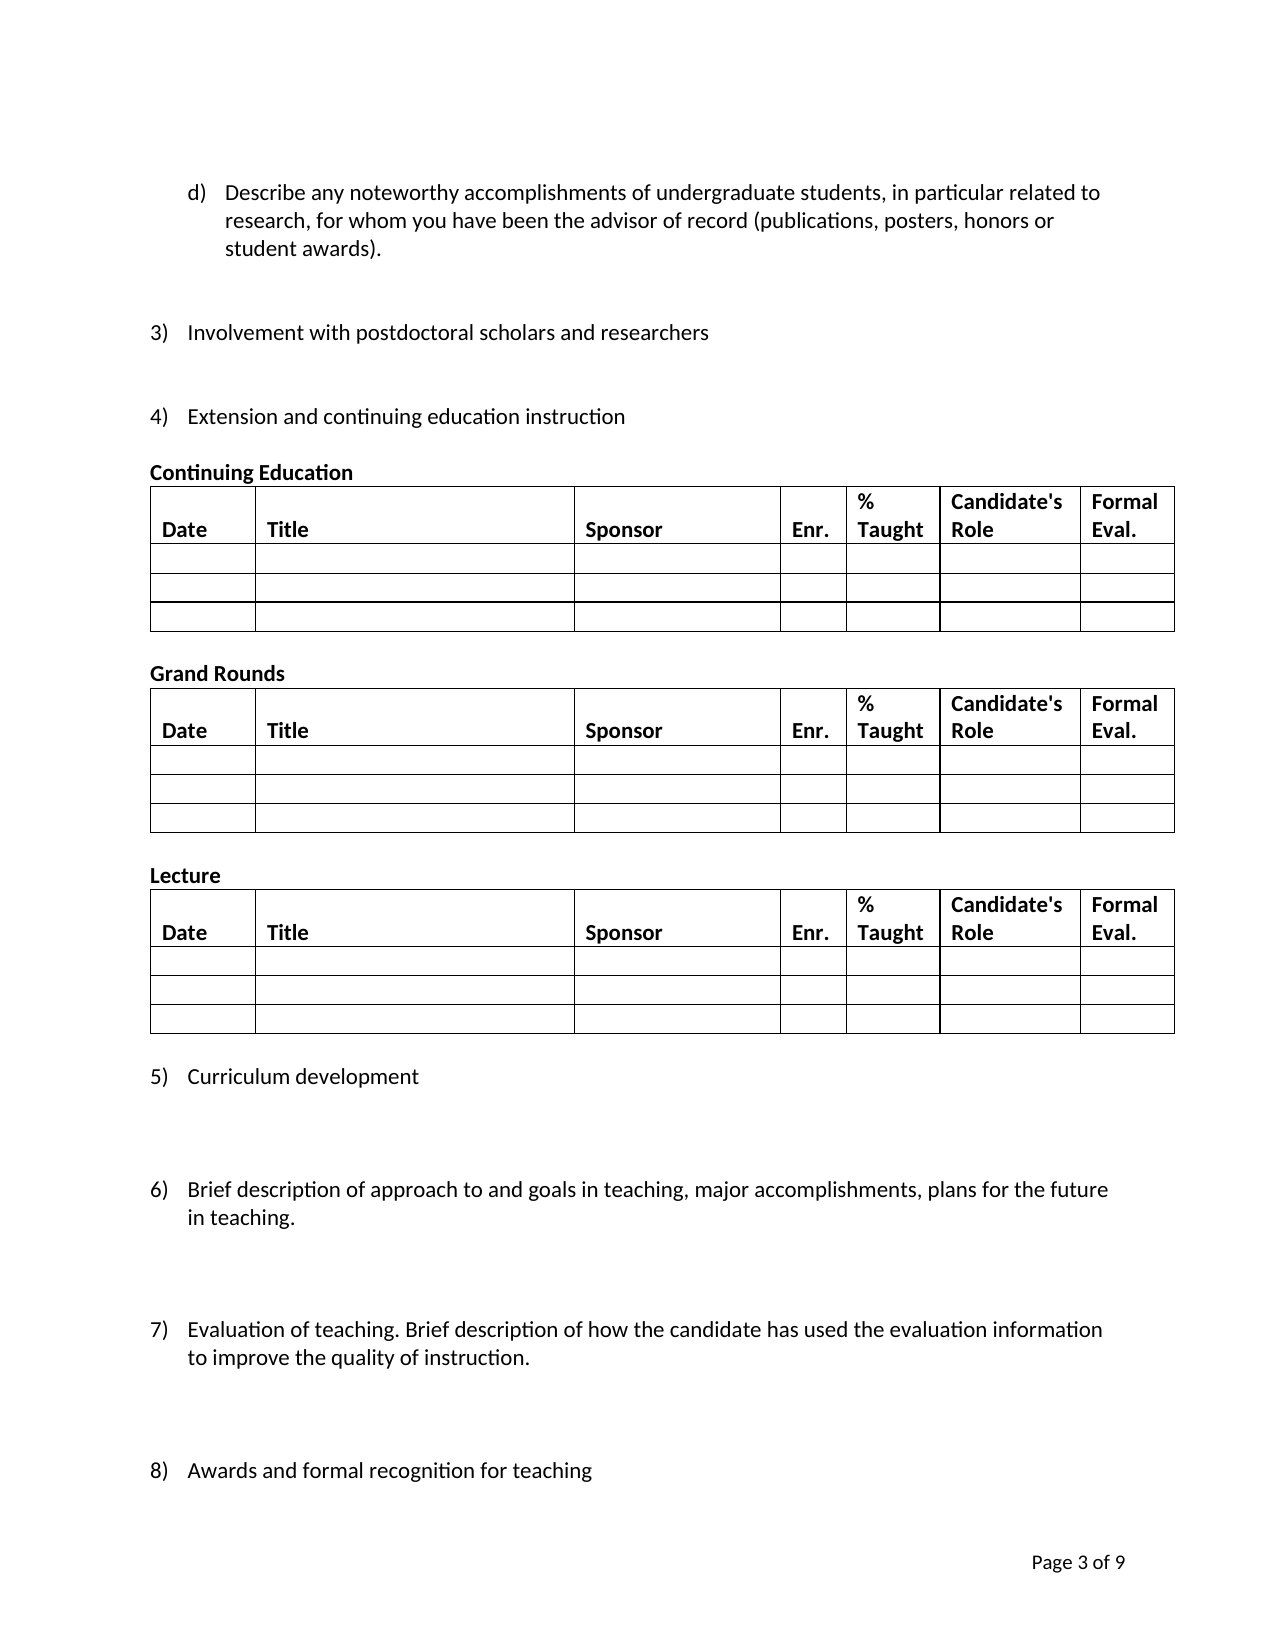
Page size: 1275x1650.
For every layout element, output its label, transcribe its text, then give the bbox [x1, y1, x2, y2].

table_header Enr. [781, 689, 846, 745]
table_cell [1081, 947, 1174, 975]
table_header Title [256, 890, 574, 946]
table_cell [941, 544, 1080, 572]
table_cell [151, 574, 255, 601]
table_header Sponsor [575, 487, 780, 543]
text Lecture [150, 861, 1125, 889]
table_header Formal Eval. [1081, 487, 1174, 543]
table_cell [256, 976, 574, 1004]
table_cell [781, 804, 846, 832]
table_cell [847, 574, 939, 601]
table_cell [941, 804, 1080, 832]
table_cell [575, 804, 780, 832]
table_cell [256, 574, 574, 601]
table_cell [781, 574, 846, 601]
table_cell [941, 746, 1080, 774]
table_cell [151, 775, 255, 803]
table_cell [151, 976, 255, 1004]
table_header Date [151, 890, 255, 946]
table_cell [575, 947, 780, 975]
table_cell [941, 1005, 1080, 1033]
table_cell [1081, 746, 1174, 774]
table_cell [151, 746, 255, 774]
text 7) Evaluation of teaching. Brief description of how the candidate has used the evaluation information to improve the quality of instruction. [150, 1315, 1125, 1371]
table_cell [151, 1005, 255, 1033]
table_cell [847, 544, 939, 572]
table_header % Taught [847, 487, 939, 543]
table_cell [1081, 804, 1174, 832]
table_cell [1081, 1005, 1174, 1033]
table_cell [781, 976, 846, 1004]
table_cell [941, 574, 1080, 601]
table_cell [575, 603, 780, 631]
table_cell [256, 775, 574, 803]
table_cell [847, 775, 939, 803]
table_header Formal Eval. [1081, 689, 1174, 745]
table_cell [847, 804, 939, 832]
table_cell [847, 976, 939, 1004]
table_cell [781, 947, 846, 975]
table_cell [847, 603, 939, 631]
table_cell [781, 746, 846, 774]
table_cell [781, 603, 846, 631]
table_cell [781, 544, 846, 572]
table_cell [256, 603, 574, 631]
table_cell [256, 544, 574, 572]
table_cell [151, 804, 255, 832]
table_header Enr. [781, 487, 846, 543]
table_cell [941, 775, 1080, 803]
table_header Date [151, 689, 255, 745]
table_cell [151, 603, 255, 631]
table_header Date [151, 487, 255, 543]
table_cell [941, 947, 1080, 975]
table_cell [575, 976, 780, 1004]
text Grand Rounds [150, 659, 1125, 688]
table_cell [1081, 574, 1174, 601]
table_cell [941, 603, 1080, 631]
table_cell [256, 746, 574, 774]
text 6) Brief description of approach to and goals in teaching, major accomplishments, plans for the future in teaching. [150, 1175, 1125, 1231]
table_header Sponsor [575, 890, 780, 946]
table_header Candidate's Role [941, 689, 1080, 745]
text 8) Awards and formal recognition for teaching [150, 1456, 1125, 1484]
table_cell [847, 947, 939, 975]
table_cell [575, 1005, 780, 1033]
table_cell [847, 746, 939, 774]
table_header Formal Eval. [1081, 890, 1174, 946]
table_cell [1081, 544, 1174, 572]
table_cell [575, 574, 780, 601]
table_cell [256, 947, 574, 975]
table_header Candidate's Role [941, 890, 1080, 946]
text d) Describe any noteworthy accomplishments of undergraduate students, in particular related to research, for whom you have been the advisor of record (publications, posters, honors or student awards). [187, 178, 1125, 262]
text 3) Involvement with postdoctoral scholars and researchers [150, 318, 1125, 346]
table_header Title [256, 689, 574, 745]
table_cell [575, 775, 780, 803]
table_cell [256, 1005, 574, 1033]
table_header Sponsor [575, 689, 780, 745]
table_cell [847, 1005, 939, 1033]
table_header Title [256, 487, 574, 543]
table_cell [256, 804, 574, 832]
table_cell [941, 976, 1080, 1004]
text 4) Extension and continuing education instruction [150, 402, 1125, 430]
table_header Enr. [781, 890, 846, 946]
table_header Candidate's Role [941, 487, 1080, 543]
table_cell [151, 544, 255, 572]
text Continuing Education [150, 458, 1125, 486]
table_cell [1081, 603, 1174, 631]
table_header % Taught [847, 689, 939, 745]
table_cell [1081, 976, 1174, 1004]
table_cell [575, 746, 780, 774]
table_header % Taught [847, 890, 939, 946]
table_cell [151, 947, 255, 975]
text 5) Curriculum development [150, 1062, 1125, 1090]
table_cell [1081, 775, 1174, 803]
table_cell [781, 775, 846, 803]
table_cell [781, 1005, 846, 1033]
table_cell [575, 544, 780, 572]
